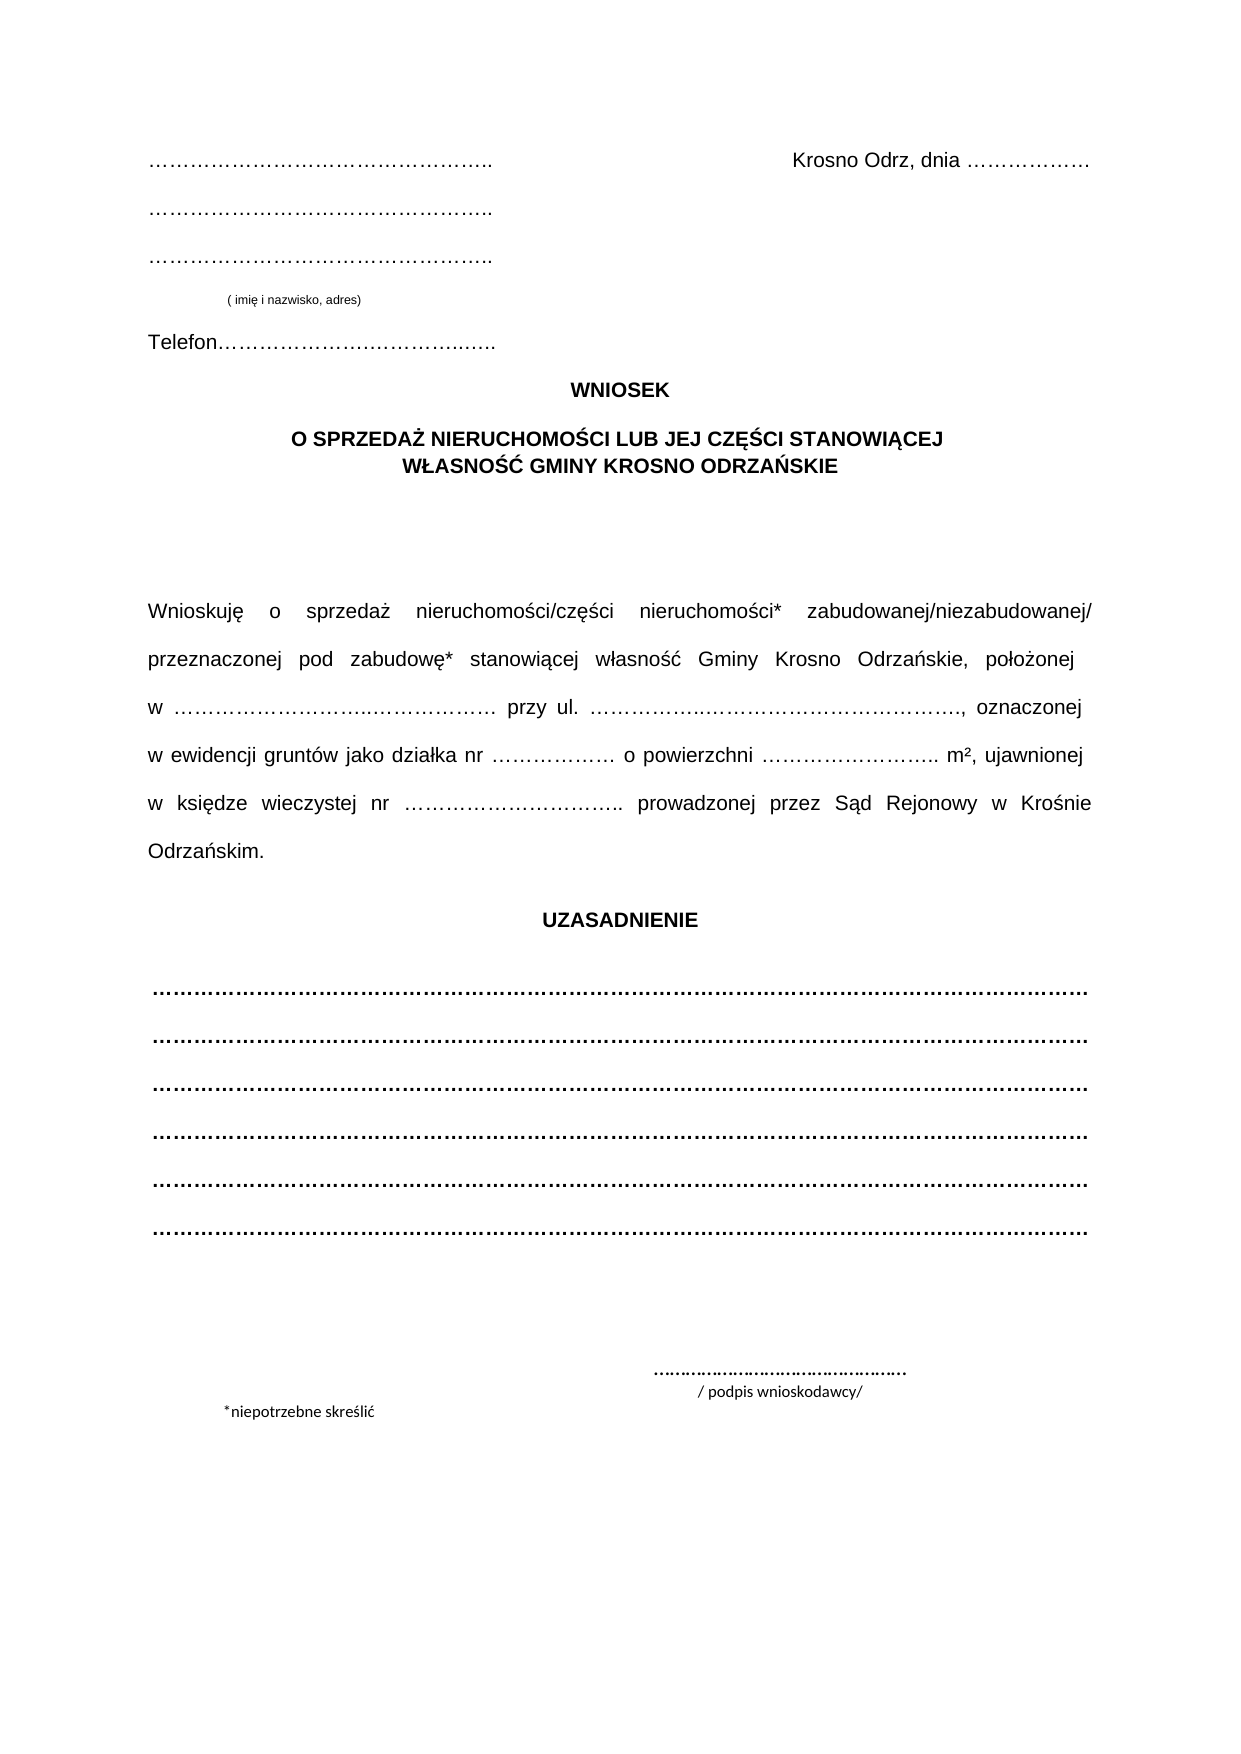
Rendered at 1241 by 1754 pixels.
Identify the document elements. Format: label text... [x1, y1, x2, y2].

text ( imię i nazwisko, adres) [148, 293, 1093, 307]
text *niepotrzebne skreślić [223, 1402, 1093, 1422]
text ………………………………………….. Krosno Odrz, dnia ……………… [148, 148, 1093, 172]
text ………………………………………….. [148, 196, 1093, 220]
text ……………………………………………………………………………………………………………………………………………………………………………………………………………………………………………………………………………………………………………………………………………………………………………………………………………………………………………………………………………………………………………………………………………………………………………………………………………………………………………………………………………………………………………………………………………… [148, 976, 1093, 1240]
text / podpis wnioskodawcy/ [148, 1381, 1093, 1402]
text ………………………………………… [148, 1353, 1093, 1381]
text WNIOSEK [148, 378, 1093, 402]
text O SPRZEDAŻ NIERUCHOMOŚCI LUB JEJ CZĘŚCI STANOWIĄCEJ WŁASNOŚĆ GMINY KROSNO ODRZAŃSKIE [148, 427, 1093, 478]
text ………………………………………….. [148, 244, 1093, 268]
text UZASADNIENIE [148, 907, 1093, 931]
text Wnioskuję o sprzedaż nieruchomości/części nieruchomości* zabudowanej/niezabudowanej/ przeznaczonej pod zabudowę* stanowiącej własność Gminy Krosno Odrzańskie, położonej w ………………………..……………… przy ul. ……………..………………………………., oznaczonej w ewidencji gruntów jako działka nr ……………… o powierzchni …………………….. m², ujawnionej w księdze wieczystej nr ………………………….. prowadzonej przez Sąd Rejonowy w Krośnie Odrzańskim. [148, 599, 1093, 863]
text Telefon………………….…………..….. [148, 330, 1093, 354]
